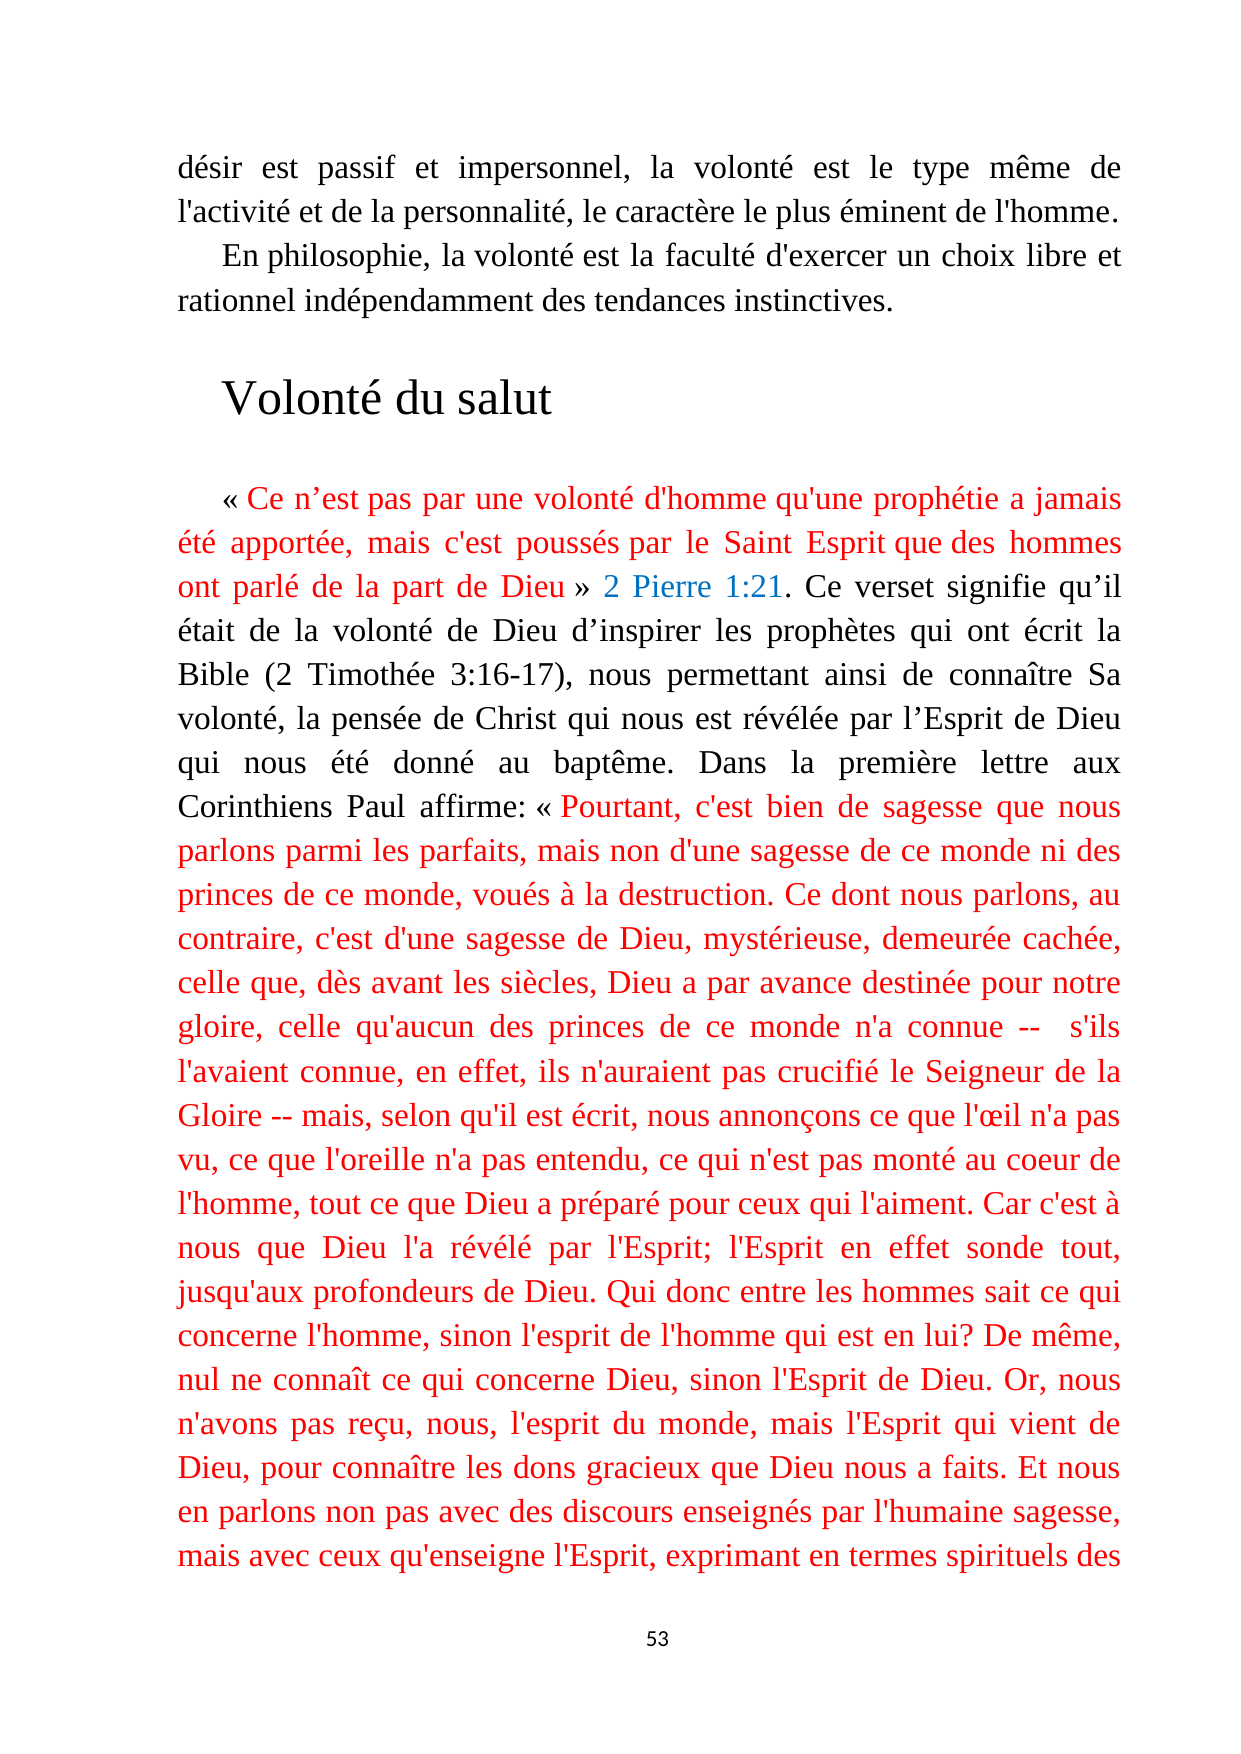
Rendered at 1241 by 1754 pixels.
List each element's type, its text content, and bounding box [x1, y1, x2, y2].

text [177, 186, 1122, 230]
text En philosophie, la volonté est la faculté d'exercer un choix libre et rationnel indépendamment des tendances instinctives. [177, 236, 1122, 318]
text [177, 478, 1122, 1574]
text Volonté du salut [177, 368, 1122, 425]
